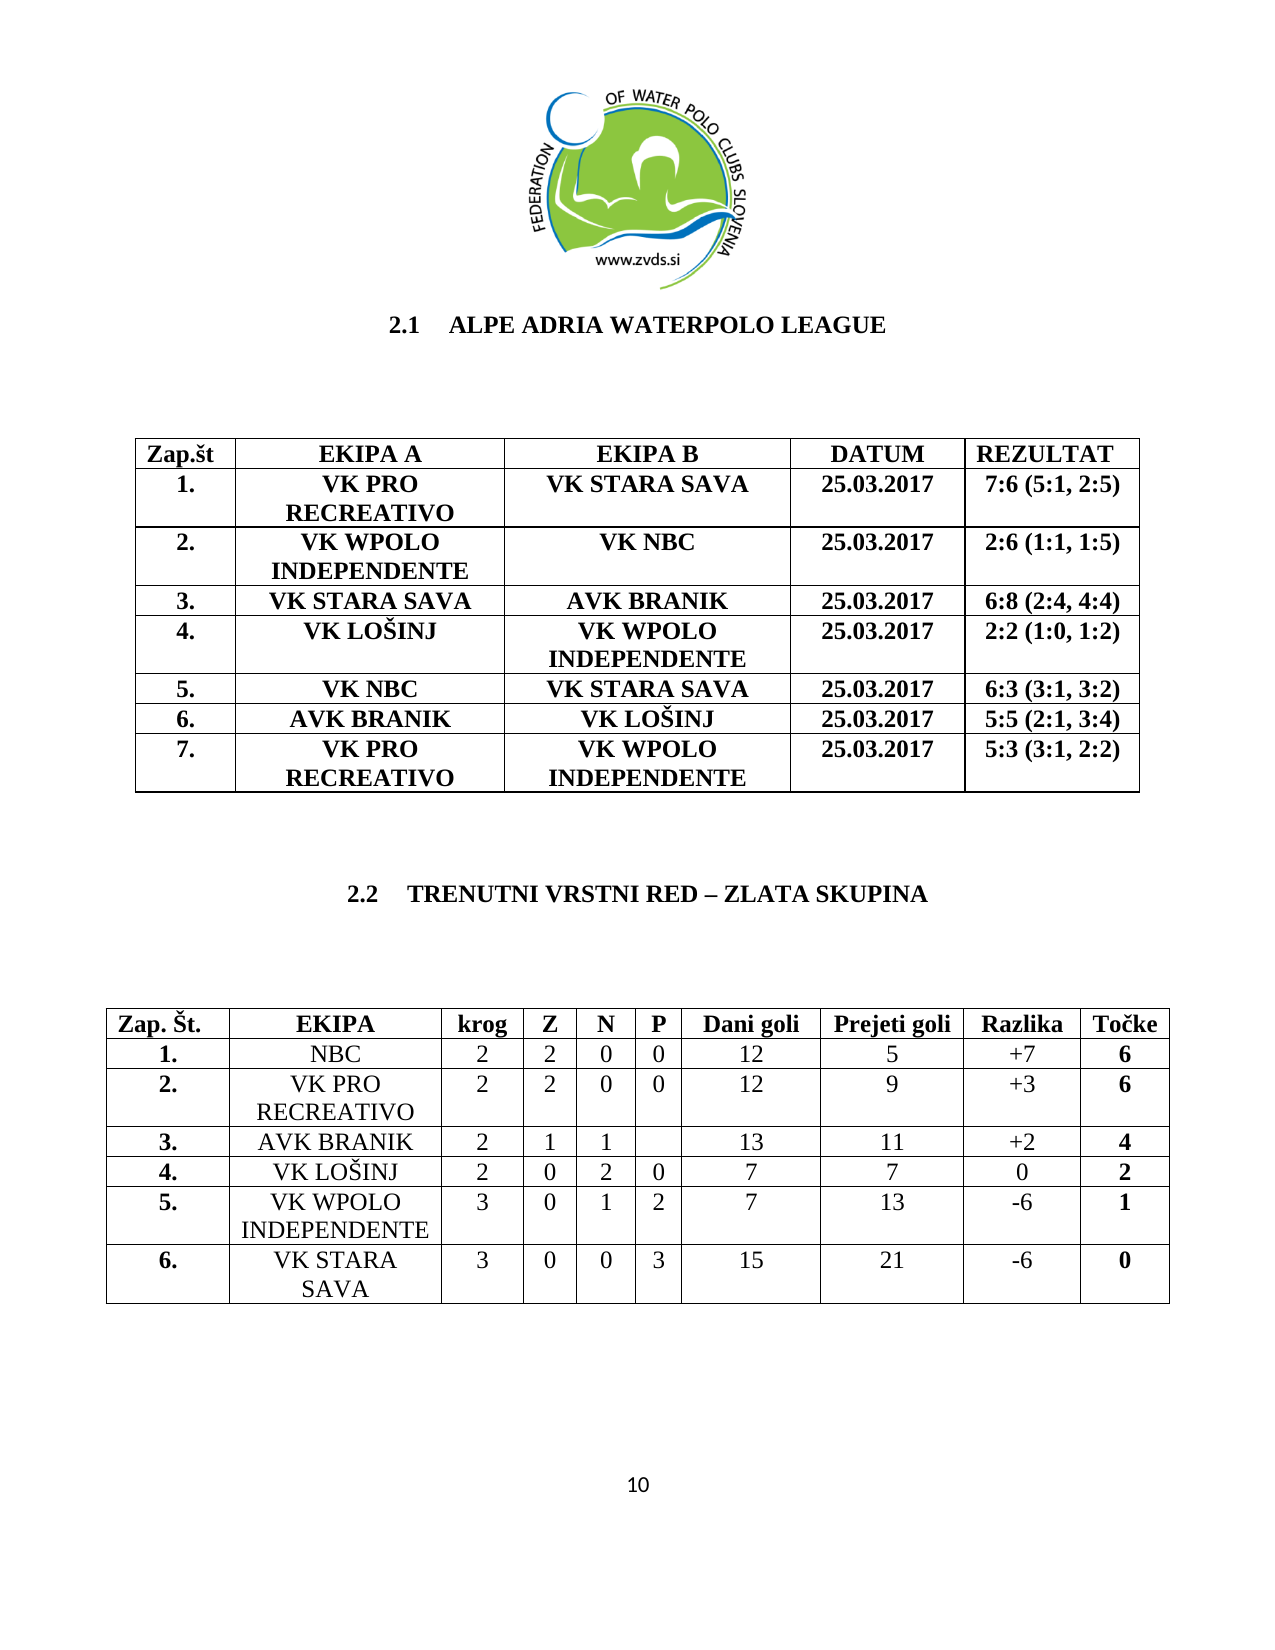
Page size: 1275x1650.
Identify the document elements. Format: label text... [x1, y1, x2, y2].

table_cell 2:2 (1:0, 1:2) [966, 616, 1139, 673]
table_cell 7. [136, 734, 235, 791]
table_cell VK PRO RECREATIVO [230, 1069, 441, 1126]
table_cell VK WPOLO INDEPENDENTE [230, 1187, 441, 1244]
table_cell 2 [442, 1069, 523, 1126]
table_cell 25.03.2017 [791, 734, 964, 791]
table_cell 25.03.2017 [791, 704, 964, 733]
table_cell 0 [636, 1157, 681, 1186]
table_cell 25.03.2017 [791, 528, 964, 585]
table_header EKIPA A [236, 439, 504, 468]
table_cell +2 [964, 1127, 1080, 1156]
table_cell 2. [136, 528, 235, 585]
subtitle TRENUTNI VRSTNI RED – ZLATA SKUPINA [148, 879, 1127, 907]
table_cell 4 [1081, 1127, 1169, 1156]
table_cell 5. [136, 674, 235, 703]
table_header EKIPA B [505, 439, 790, 468]
table_cell AVK BRANIK [236, 704, 504, 733]
table_cell VK WPOLO INDEPENDENTE [236, 528, 504, 585]
table_cell 1 [577, 1187, 635, 1244]
table_cell VK NBC [505, 528, 790, 585]
table_cell 3 [442, 1245, 523, 1303]
table_cell VK STARA SAVA [236, 586, 504, 615]
table_cell 6:8 (2:4, 4:4) [966, 586, 1139, 615]
table_cell 1 [577, 1127, 635, 1156]
table_cell 2 [636, 1187, 681, 1244]
table_header Zap. Št. [107, 1009, 229, 1038]
table_header P [636, 1009, 681, 1038]
table_cell -6 [964, 1187, 1080, 1244]
table_cell 25.03.2017 [791, 586, 964, 615]
table_cell 0 [524, 1245, 576, 1303]
table_header krog [442, 1009, 523, 1038]
table_cell -6 [964, 1245, 1080, 1303]
table_cell VK WPOLO INDEPENDENTE [505, 616, 790, 673]
table_cell 0 [524, 1187, 576, 1244]
table_cell 0 [524, 1157, 576, 1186]
table_cell VK LOŠINJ [230, 1157, 441, 1186]
table_cell 5. [107, 1187, 229, 1244]
table_header REZULTAT [966, 439, 1139, 468]
table_cell 2 [442, 1039, 523, 1068]
table_cell 12 [682, 1069, 820, 1126]
picture [519, 73, 756, 310]
table_cell VK STARA SAVA [505, 469, 790, 526]
table_cell 13 [682, 1127, 820, 1156]
table_cell 15 [682, 1245, 820, 1303]
table_cell 0 [636, 1069, 681, 1126]
table_cell VK PRO RECREATIVO [236, 469, 504, 526]
table_cell AVK BRANIK [230, 1127, 441, 1156]
table_cell 12 [682, 1039, 820, 1068]
table_cell VK PRO RECREATIVO [236, 734, 504, 791]
table_cell 21 [821, 1245, 963, 1303]
table_cell 1. [136, 469, 235, 526]
table_cell VK LOŠINJ [236, 616, 504, 673]
table_header DATUM [791, 439, 964, 468]
table_cell 2 [1081, 1157, 1169, 1186]
table_cell 0 [964, 1157, 1080, 1186]
table_cell 3. [136, 586, 235, 615]
table_cell 2 [442, 1127, 523, 1156]
table_cell 25.03.2017 [791, 674, 964, 703]
table_cell VK NBC [236, 674, 504, 703]
table_cell 2. [107, 1069, 229, 1126]
table_cell 7 [821, 1157, 963, 1186]
table_cell 3 [636, 1245, 681, 1303]
table_cell 0 [577, 1245, 635, 1303]
table_cell NBC [230, 1039, 441, 1068]
table_cell 6. [107, 1245, 229, 1303]
table_cell 1 [1081, 1187, 1169, 1244]
table_cell 0 [577, 1039, 635, 1068]
table_cell 2:6 (1:1, 1:5) [966, 528, 1139, 585]
table_cell 5 [821, 1039, 963, 1068]
table_cell 6:3 (3:1, 3:2) [966, 674, 1139, 703]
table_header Z [524, 1009, 576, 1038]
table_cell 5:5 (2:1, 3:4) [966, 704, 1139, 733]
table_cell VK WPOLO INDEPENDENTE [505, 734, 790, 791]
table_cell 3 [442, 1187, 523, 1244]
table_cell 0 [636, 1039, 681, 1068]
table_cell 6 [1081, 1039, 1169, 1068]
table_cell 11 [821, 1127, 963, 1156]
table_header Zap.št [136, 439, 235, 468]
table_header N [577, 1009, 635, 1038]
table_header Prejeti goli [821, 1009, 963, 1038]
table_cell 7:6 (5:1, 2:5) [966, 469, 1139, 526]
table_cell 25.03.2017 [791, 469, 964, 526]
table_cell 6. [136, 704, 235, 733]
table_cell +7 [964, 1039, 1080, 1068]
table_cell VK STARA SAVA [230, 1245, 441, 1303]
table_cell 13 [821, 1187, 963, 1244]
table_cell 7 [682, 1157, 820, 1186]
table_cell +3 [964, 1069, 1080, 1126]
table_cell 9 [821, 1069, 963, 1126]
table_cell 3. [107, 1127, 229, 1156]
table_cell 2 [577, 1157, 635, 1186]
table_header Točke [1081, 1009, 1169, 1038]
table_header Razlika [964, 1009, 1080, 1038]
table_cell 1. [107, 1039, 229, 1068]
table_header EKIPA [230, 1009, 441, 1038]
table_cell 1 [524, 1127, 576, 1156]
table_cell 2 [442, 1157, 523, 1186]
table_cell [636, 1127, 681, 1156]
table_cell 25.03.2017 [791, 616, 964, 673]
table_header Dani goli [682, 1009, 820, 1038]
table_cell VK STARA SAVA [505, 674, 790, 703]
subtitle ALPE ADRIA WATERPOLO LEAGUE [148, 310, 1127, 339]
table_cell 2 [524, 1069, 576, 1126]
table_cell 2 [524, 1039, 576, 1068]
table_cell 0 [1081, 1245, 1169, 1303]
table_cell 4. [136, 616, 235, 673]
table_cell VK LOŠINJ [505, 704, 790, 733]
table_cell 7 [682, 1187, 820, 1244]
table_cell AVK BRANIK [505, 586, 790, 615]
table_cell 6 [1081, 1069, 1169, 1126]
table_cell 4. [107, 1157, 229, 1186]
table_cell 0 [577, 1069, 635, 1126]
table_cell 5:3 (3:1, 2:2) [966, 734, 1139, 791]
